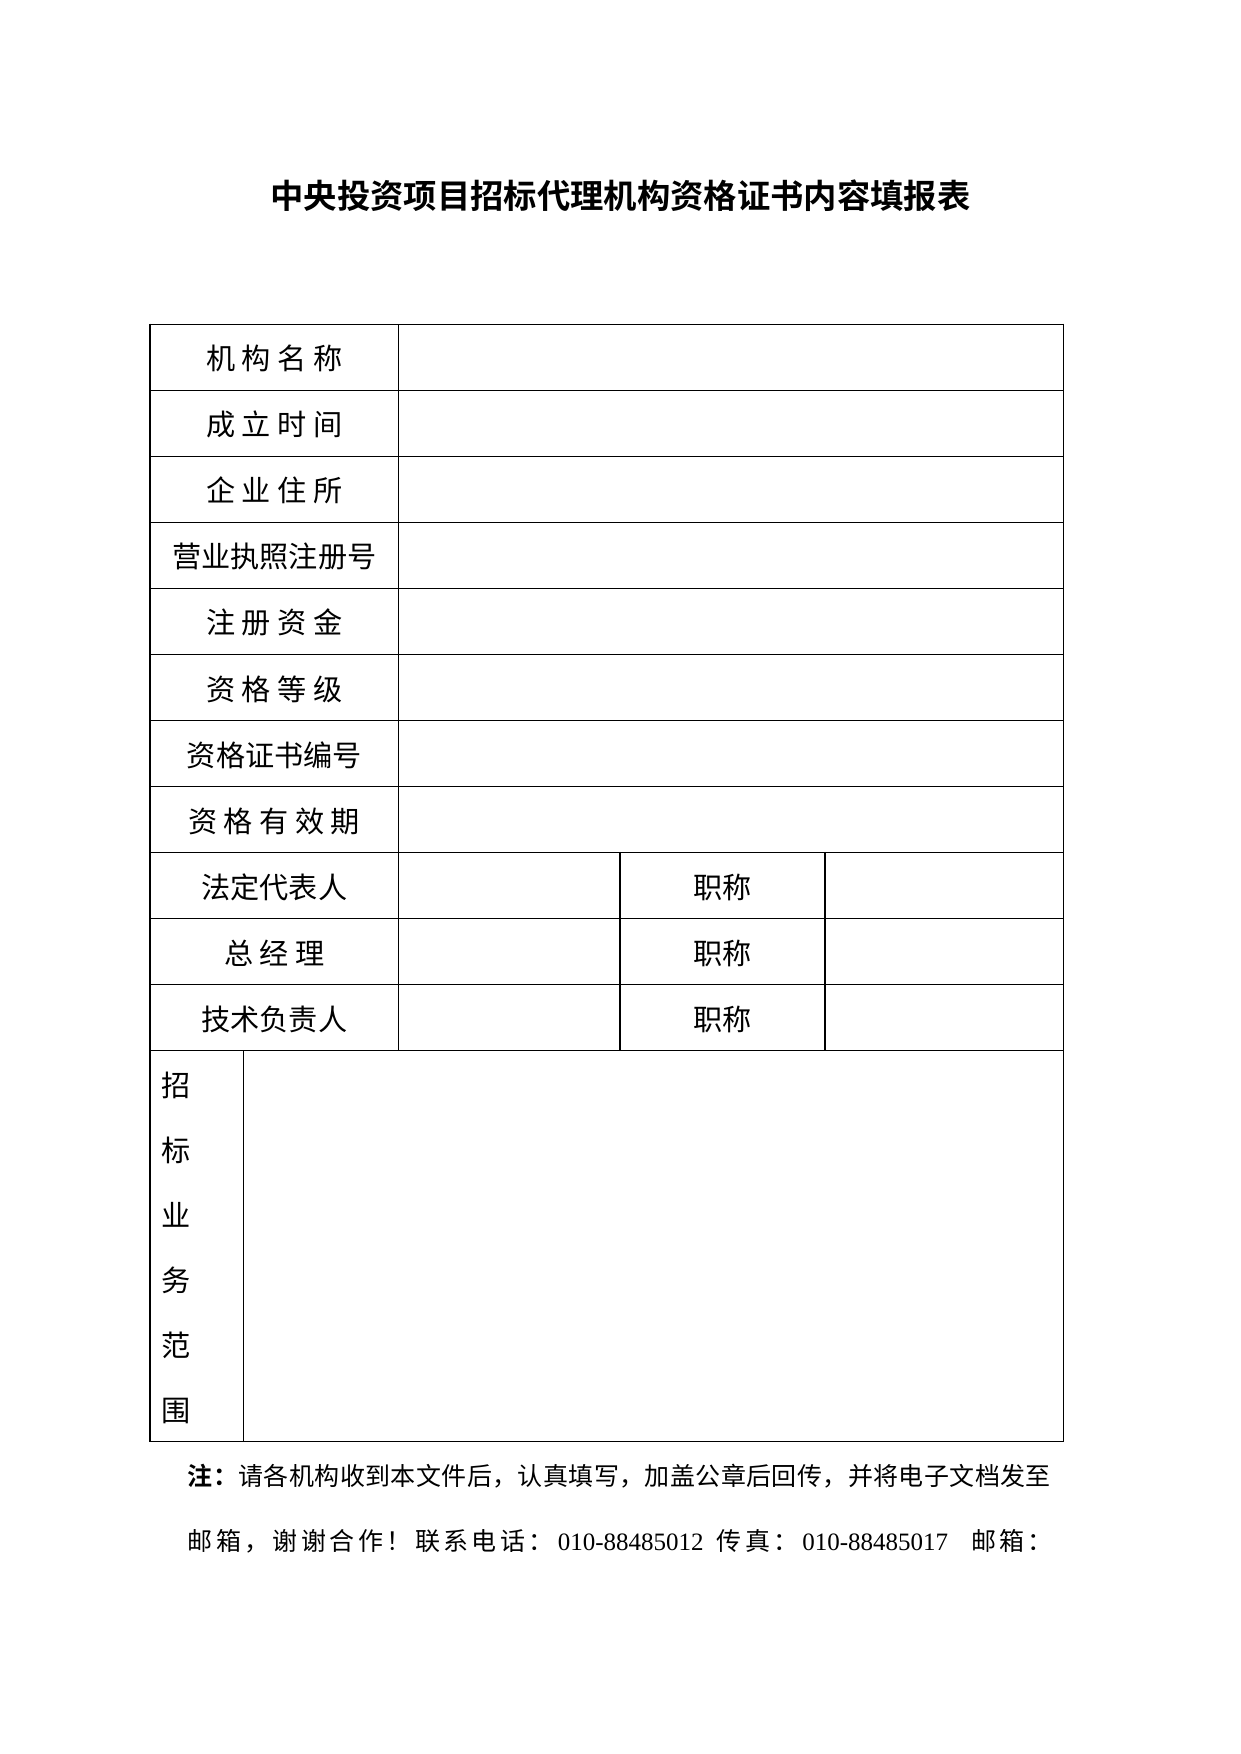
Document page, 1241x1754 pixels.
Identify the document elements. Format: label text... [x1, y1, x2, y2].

table_header 机 构 名 称 [151, 325, 398, 389]
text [187, 1442, 1053, 1572]
table_cell [826, 853, 1063, 918]
table_cell [399, 853, 619, 918]
table_cell [826, 919, 1063, 984]
table_cell 职称 [621, 853, 824, 918]
table_header [399, 325, 1063, 389]
text 中央投资项目招标代理机构资格证书内容填报表 [187, 162, 1053, 227]
table_cell [399, 919, 619, 984]
table_cell [399, 589, 1063, 654]
table_cell 技术负责人 [151, 985, 398, 1050]
table_cell [826, 985, 1063, 1050]
table_cell 营业执照注册号 [151, 523, 398, 588]
table_cell 注 册 资 金 [151, 589, 398, 654]
table_cell 法定代表人 [151, 853, 398, 918]
table_cell [399, 985, 619, 1050]
table_cell [399, 787, 1063, 852]
table_cell 职称 [621, 919, 824, 984]
table_cell [399, 391, 1063, 456]
table_cell [244, 1051, 1063, 1441]
table_cell [399, 523, 1063, 588]
table_cell 总 经 理 [151, 919, 398, 984]
table_cell 企 业 住 所 [151, 457, 398, 522]
table_cell [399, 655, 1063, 720]
table_cell 资 格 有 效 期 [151, 787, 398, 852]
table_cell [399, 721, 1063, 786]
table_cell 资 格 等 级 [151, 655, 398, 720]
table_cell 职称 [621, 985, 824, 1050]
table_cell 成 立 时 间 [151, 391, 398, 456]
table_cell 资格证书编号 [151, 721, 398, 786]
table_cell 招 标 业 务 范 围 [151, 1051, 243, 1441]
table_cell [399, 457, 1063, 522]
